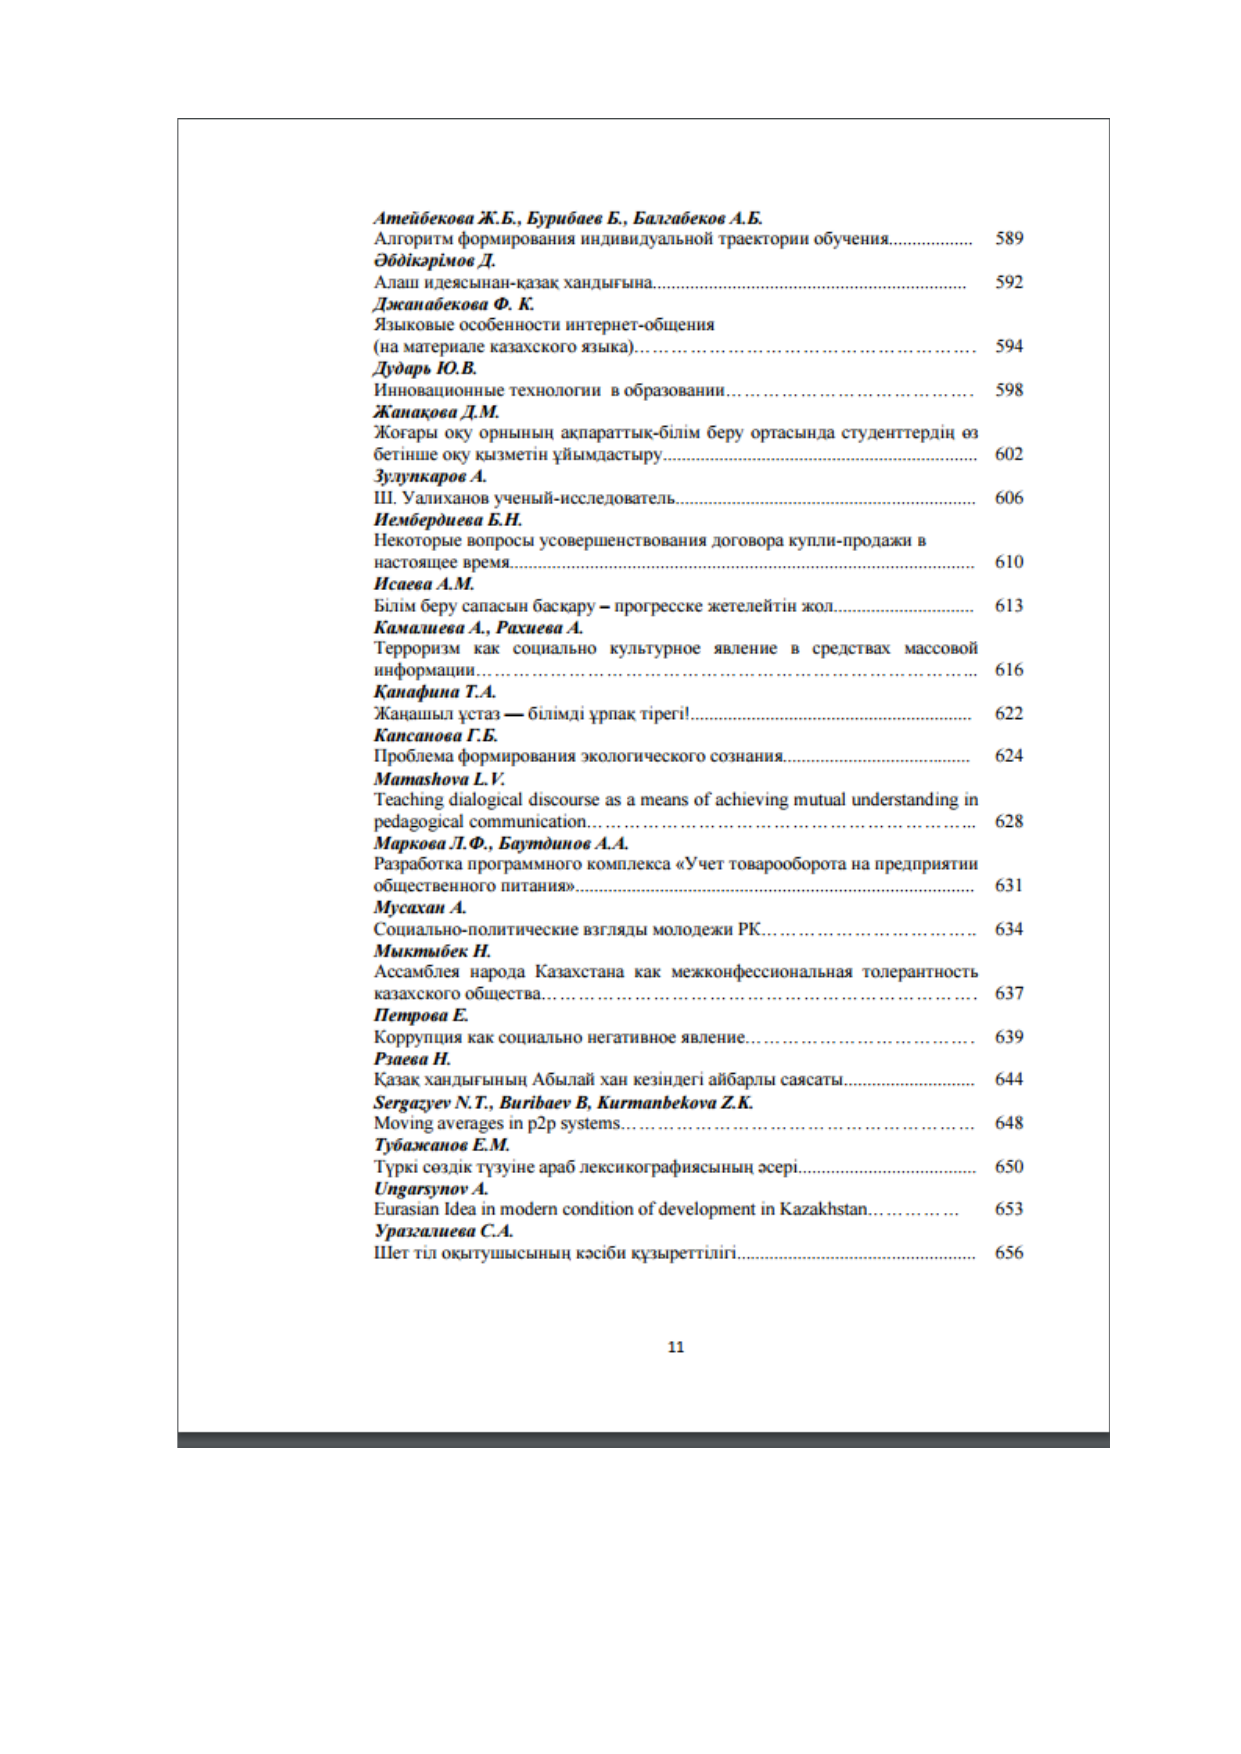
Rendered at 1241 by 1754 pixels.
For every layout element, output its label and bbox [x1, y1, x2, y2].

picture [177, 118, 1110, 1448]
